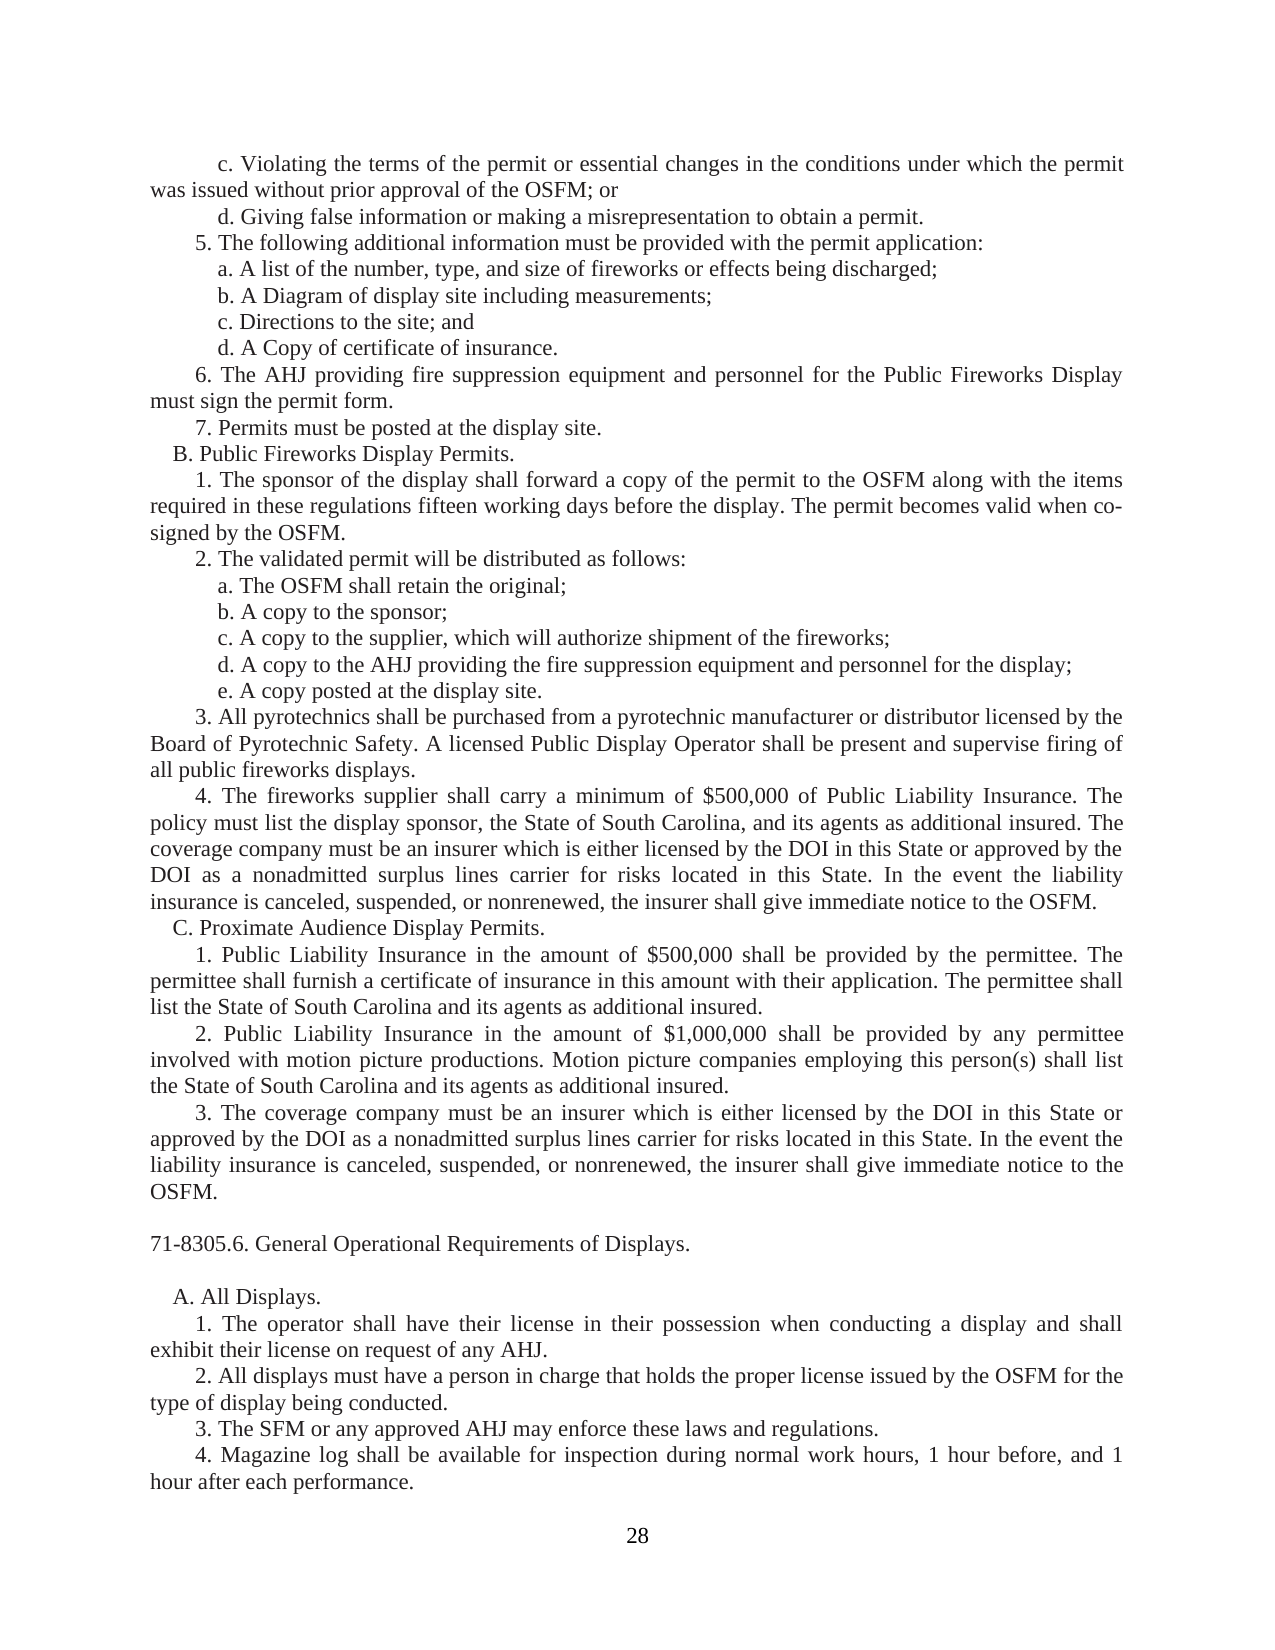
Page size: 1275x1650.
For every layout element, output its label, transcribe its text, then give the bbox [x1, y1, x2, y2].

text 2. All displays must have a person in charge that holds the proper license issued by the OSFM for the type of display being conducted. [150, 1362, 1125, 1415]
text 2. Public Liability Insurance in the amount of $1,000,000 shall be provided by any permittee involved with motion picture productions. Motion picture companies employing this person(s) shall list the State of South Carolina and its agents as additional insured. [150, 1020, 1125, 1099]
text B. Public Fireworks Display Permits. [150, 440, 1125, 466]
text a. A list of the number, type, and size of fireworks or effects being discharged; [150, 255, 1125, 282]
text 1. The operator shall have their license in their possession when conducting a display and shall exhibit their license on request of any AHJ. [150, 1309, 1125, 1362]
text a. The OSFM shall retain the original; [150, 572, 1125, 598]
text 3. The SFM or any approved AHJ may enforce these laws and regulations. [150, 1415, 1125, 1441]
text 3. All pyrotechnics shall be purchased from a pyrotechnic manufacturer or distributor licensed by the Board of Pyrotechnic Safety. A licensed Public Display Operator shall be present and supervise firing of all public fireworks displays. [150, 703, 1125, 782]
text d. A Copy of certificate of insurance. [150, 334, 1125, 361]
text 71-8305.6. General Operational Requirements of Displays. [150, 1231, 1125, 1257]
text 4. Magazine log shall be available for inspection during normal work hours, 1 hour before, and 1 hour after each performance. [150, 1441, 1125, 1494]
text A. All Displays. [150, 1283, 1125, 1309]
text d. A copy to the AHJ providing the fire suppression equipment and personnel for the display; [150, 651, 1125, 677]
text d. Giving false information or making a misrepresentation to obtain a permit. [150, 203, 1125, 229]
text 1. Public Liability Insurance in the amount of $500,000 shall be provided by the permittee. The permittee shall furnish a certificate of insurance in this amount with their application. The permittee shall list the State of South Carolina and its agents as additional insured. [150, 941, 1125, 1020]
text b. A copy to the sponsor; [150, 598, 1125, 624]
text e. A copy posted at the display site. [150, 677, 1125, 703]
text 4. The fireworks supplier shall carry a minimum of $500,000 of Public Liability Insurance. The policy must list the display sponsor, the State of South Carolina, and its agents as additional insured. The coverage company must be an insurer which is either licensed by the DOI in this State or approved by the DOI as a nonadmitted surplus lines carrier for risks located in this State. In the event the liability insurance is canceled, suspended, or nonrenewed, the insurer shall give immediate notice to the OSFM. [150, 782, 1125, 914]
text c. A copy to the supplier, which will authorize shipment of the fireworks; [150, 624, 1125, 651]
text c. Violating the terms of the permit or essential changes in the conditions under which the permit was issued without prior approval of the OSFM; or [150, 150, 1125, 203]
text 5. The following additional information must be provided with the permit application: [150, 229, 1125, 255]
text 1. The sponsor of the display shall forward a copy of the permit to the OSFM along with the items required in these regulations fifteen working days before the display. The permit becomes valid when co-signed by the OSFM. [150, 466, 1125, 545]
text C. Proximate Audience Display Permits. [150, 914, 1125, 941]
text 6. The AHJ providing fire suppression equipment and personnel for the Public Fireworks Display must sign the permit form. [150, 361, 1125, 413]
text c. Directions to the site; and [150, 308, 1125, 334]
text b. A Diagram of display site including measurements; [150, 282, 1125, 308]
text 7. Permits must be posted at the display site. [150, 413, 1125, 440]
text 3. The coverage company must be an insurer which is either licensed by the DOI in this State or approved by the DOI as a nonadmitted surplus lines carrier for risks located in this State. In the event the liability insurance is canceled, suspended, or nonrenewed, the insurer shall give immediate notice to the OSFM. [150, 1099, 1125, 1204]
text 2. The validated permit will be distributed as follows: [150, 545, 1125, 572]
